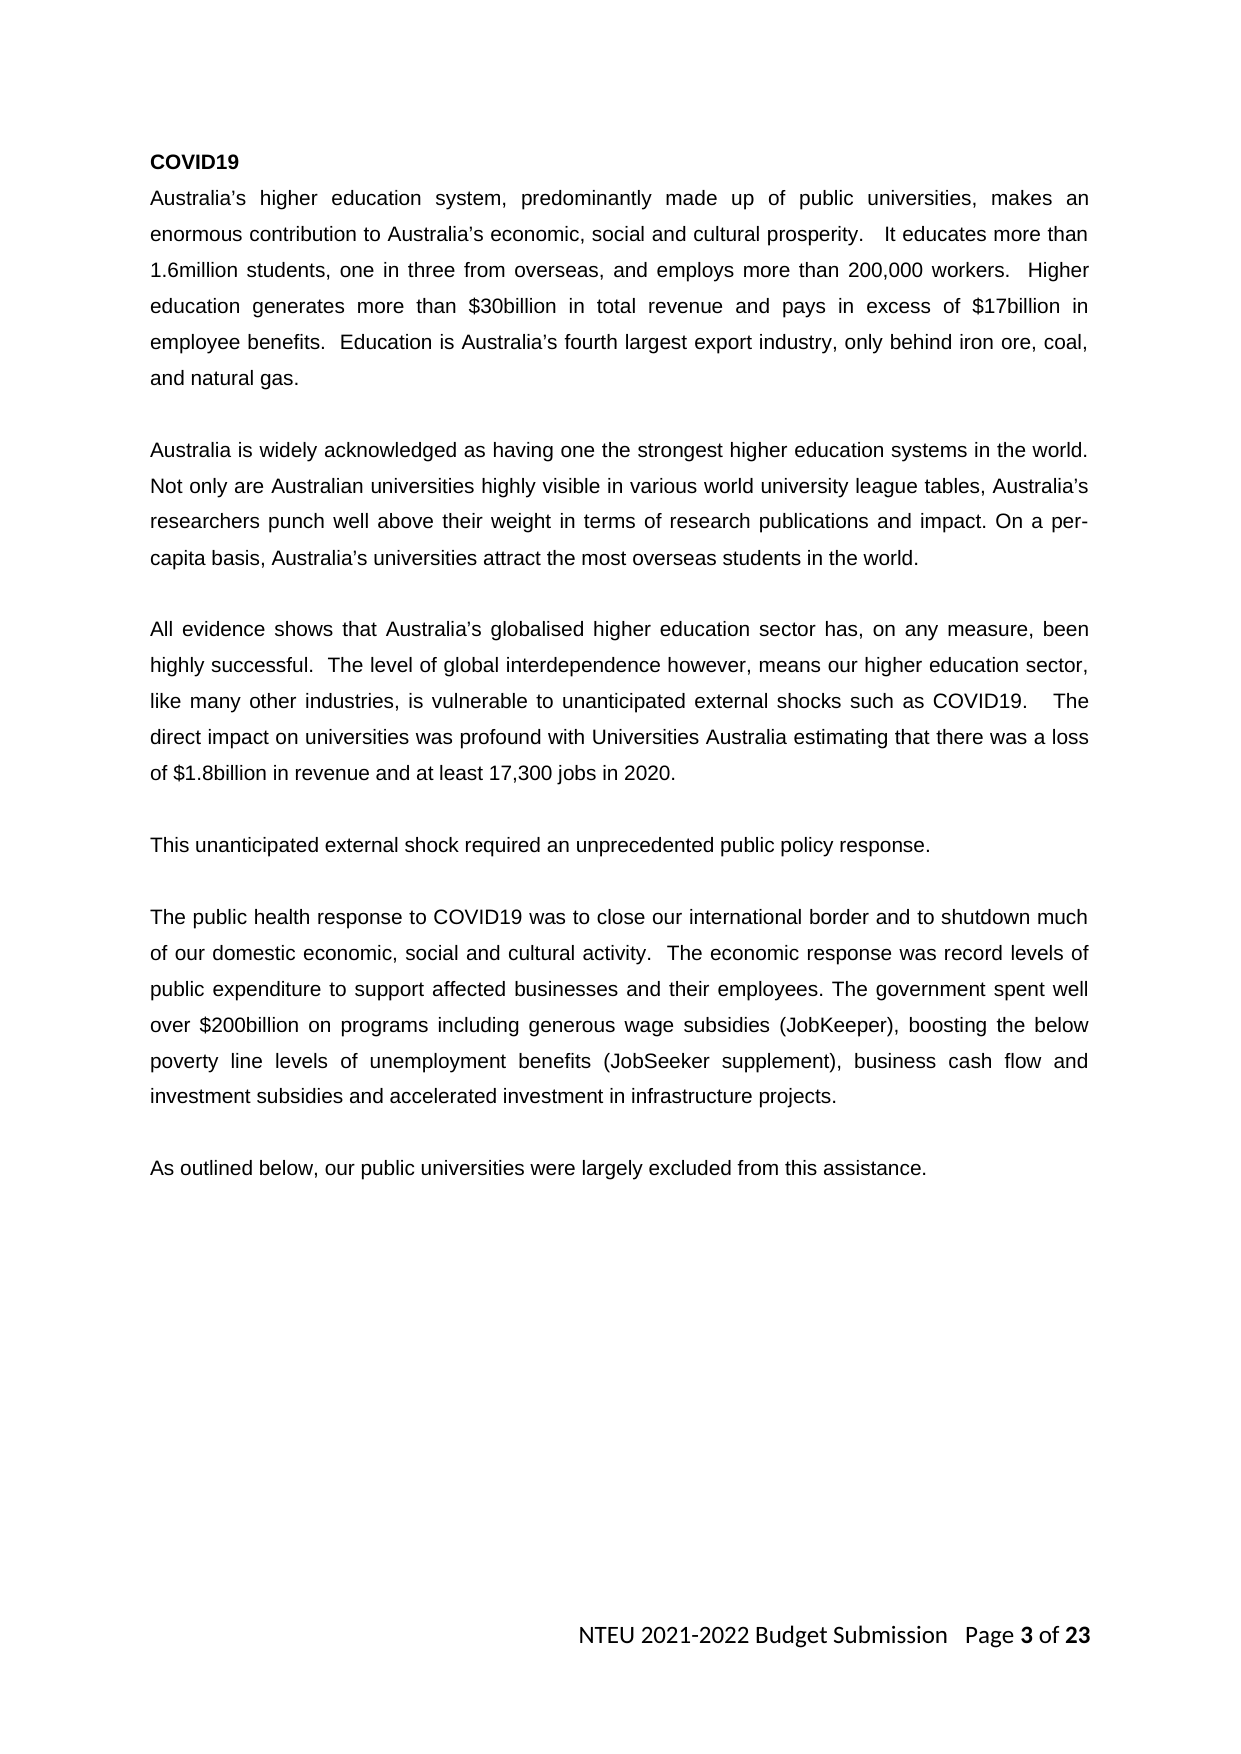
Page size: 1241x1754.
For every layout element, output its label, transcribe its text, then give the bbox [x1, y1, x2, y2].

text Australia is widely acknowledged as having one the strongest higher education systems in the world. Not only are Australian universities highly visible in various world university league tables, Australia’s researchers punch well above their weight in terms of research publications and impact. On a per-capita basis, Australia’s universities attract the most overseas students in the world. [150, 437, 1090, 569]
text The public health response to COVID19 was to close our international border and to shutdown much of our domestic economic, social and cultural activity. The economic response was record levels of public expenditure to support affected businesses and their employees. The government spent well over $200billion on programs including generous wage subsidies (JobKeeper), boosting the below poverty line levels of unemployment benefits (JobSeeker supplement), business cash flow and investment subsidies and accelerated investment in infrastructure projects. [150, 905, 1090, 1108]
text Australia’s higher education system, predominantly made up of public universities, makes an enormous contribution to Australia’s economic, social and cultural prosperity. It educates more than 1.6million students, one in three from overseas, and employs more than 200,000 workers. Higher education generates more than $30billion in total revenue and pays in excess of $17billion in employee benefits. Education is Australia’s fourth largest export industry, only behind iron ore, coal, and natural gas. [150, 186, 1090, 389]
text All evidence shows that Australia’s globalised higher education sector has, on any measure, been highly successful. The level of global interdependence however, means our higher education sector, like many other industries, is vulnerable to unanticipated external shocks such as COVID19. The direct impact on universities was profound with Universities Australia estimating that there was a loss of $1.8billion in revenue and at least 17,300 jobs in 2020. [150, 617, 1090, 785]
text COVID19 [150, 150, 1090, 174]
text As outlined below, our public universities were largely excluded from this assistance. [150, 1156, 1090, 1180]
text This unanticipated external shock required an unprecedented public policy response. [150, 833, 1090, 857]
